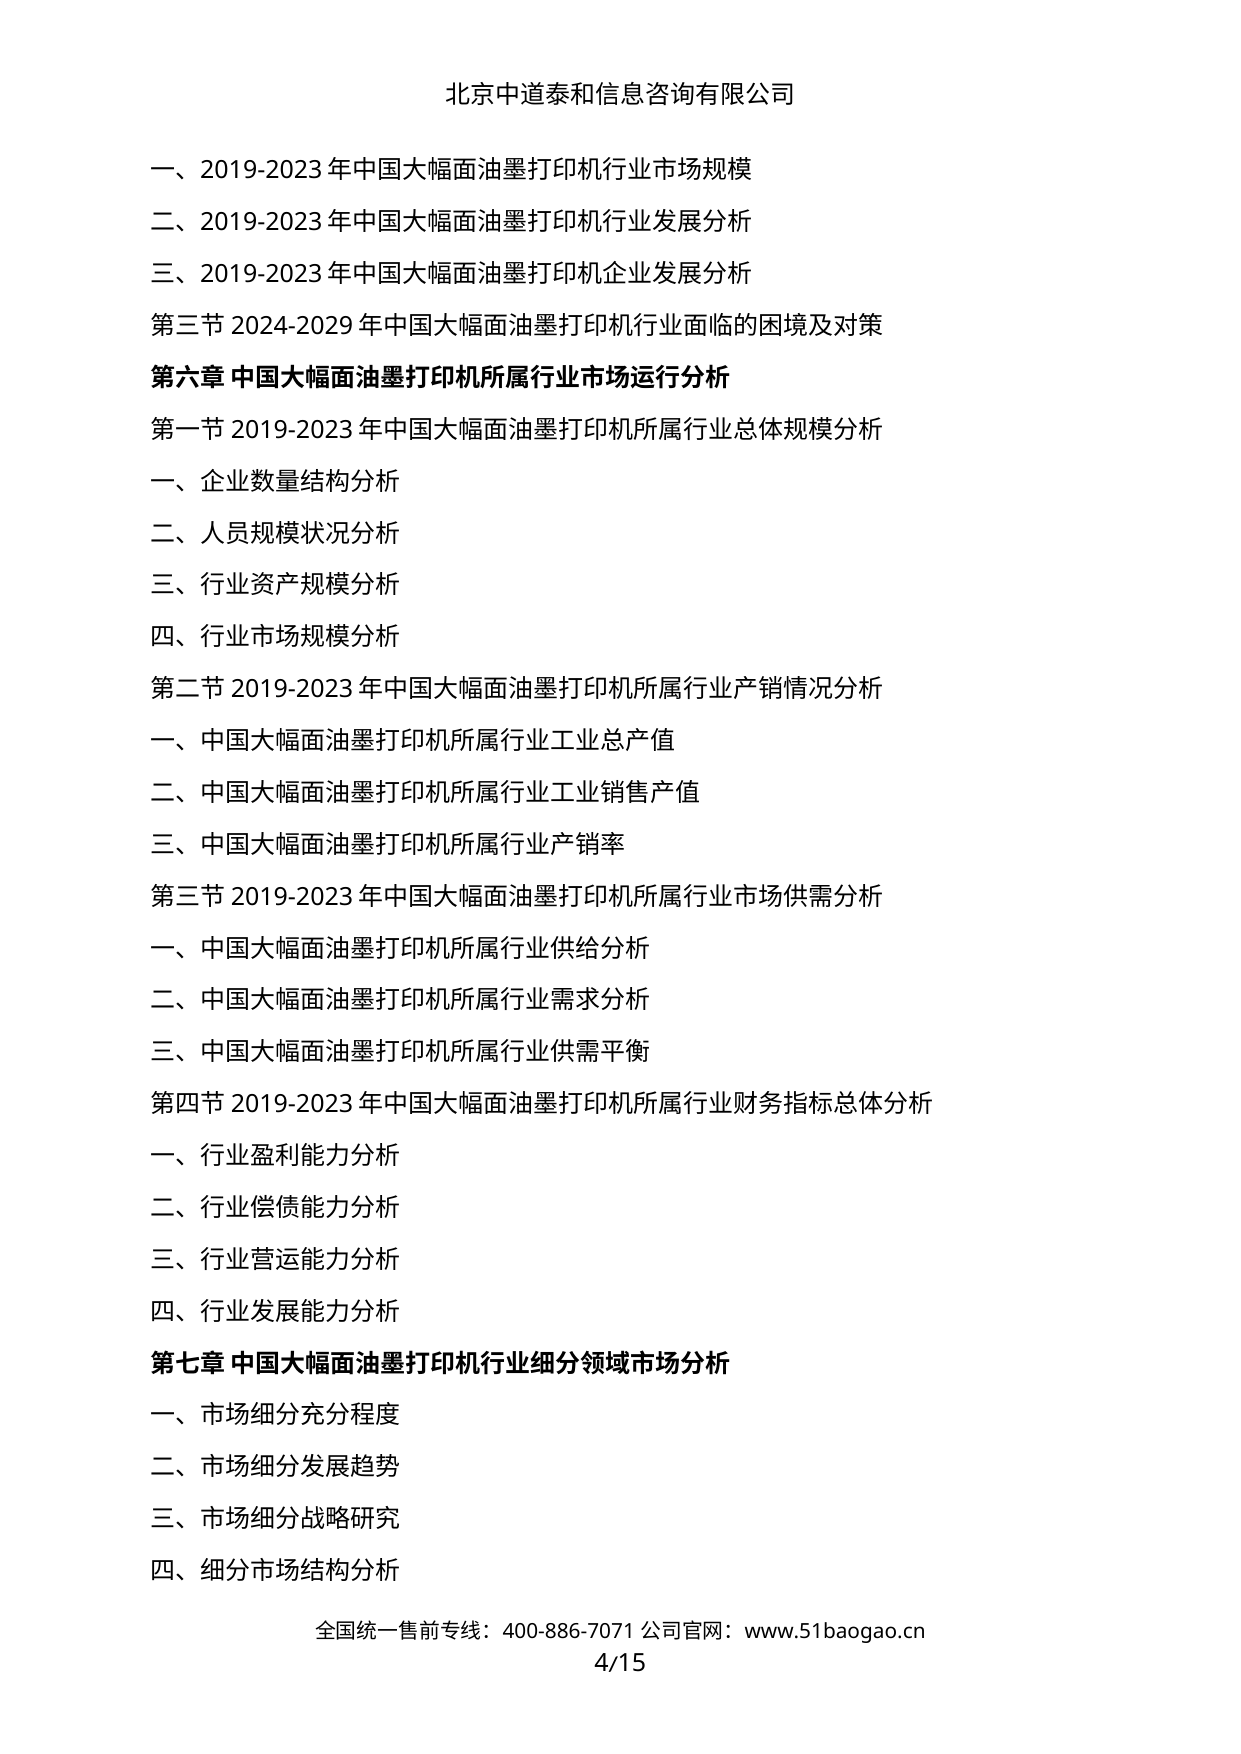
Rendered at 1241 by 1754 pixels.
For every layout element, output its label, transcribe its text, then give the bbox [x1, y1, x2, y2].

text 二、中国大幅面油墨打印机所属行业需求分析 [150, 980, 1090, 1016]
text 二、2019-2023年中国大幅面油墨打印机行业发展分析 [150, 202, 1090, 238]
text 第四节 2019-2023年中国大幅面油墨打印机所属行业财务指标总体分析 [150, 1084, 1090, 1120]
text 一、2019-2023年中国大幅面油墨打印机行业市场规模 [150, 150, 1090, 186]
text 三、中国大幅面油墨打印机所属行业产销率 [150, 824, 1090, 861]
text 四、行业市场规模分析 [150, 617, 1090, 653]
text 三、中国大幅面油墨打印机所属行业供需平衡 [150, 1032, 1090, 1068]
text 一、中国大幅面油墨打印机所属行业供给分析 [150, 928, 1090, 964]
text 三、市场细分战略研究 [150, 1499, 1090, 1535]
text 第七章 中国大幅面油墨打印机行业细分领域市场分析 [150, 1343, 1090, 1379]
text 二、中国大幅面油墨打印机所属行业工业销售产值 [150, 772, 1090, 809]
text 一、行业盈利能力分析 [150, 1136, 1090, 1172]
text 四、行业发展能力分析 [150, 1291, 1090, 1327]
text 二、市场细分发展趋势 [150, 1447, 1090, 1483]
text 第二节 2019-2023年中国大幅面油墨打印机所属行业产销情况分析 [150, 669, 1090, 705]
text 第一节 2019-2023年中国大幅面油墨打印机所属行业总体规模分析 [150, 409, 1090, 446]
text 三、2019-2023年中国大幅面油墨打印机企业发展分析 [150, 254, 1090, 290]
text 一、中国大幅面油墨打印机所属行业工业总产值 [150, 721, 1090, 757]
text 二、行业偿债能力分析 [150, 1187, 1090, 1224]
text 第三节 2019-2023年中国大幅面油墨打印机所属行业市场供需分析 [150, 876, 1090, 912]
text 第三节 2024-2029年中国大幅面油墨打印机行业面临的困境及对策 [150, 306, 1090, 342]
text 四、细分市场结构分析 [150, 1551, 1090, 1587]
text 一、市场细分充分程度 [150, 1395, 1090, 1431]
text 三、行业资产规模分析 [150, 565, 1090, 601]
text 一、企业数量结构分析 [150, 461, 1090, 497]
text 第六章 中国大幅面油墨打印机所属行业市场运行分析 [150, 357, 1090, 394]
text 三、行业营运能力分析 [150, 1239, 1090, 1276]
text 二、人员规模状况分析 [150, 513, 1090, 549]
